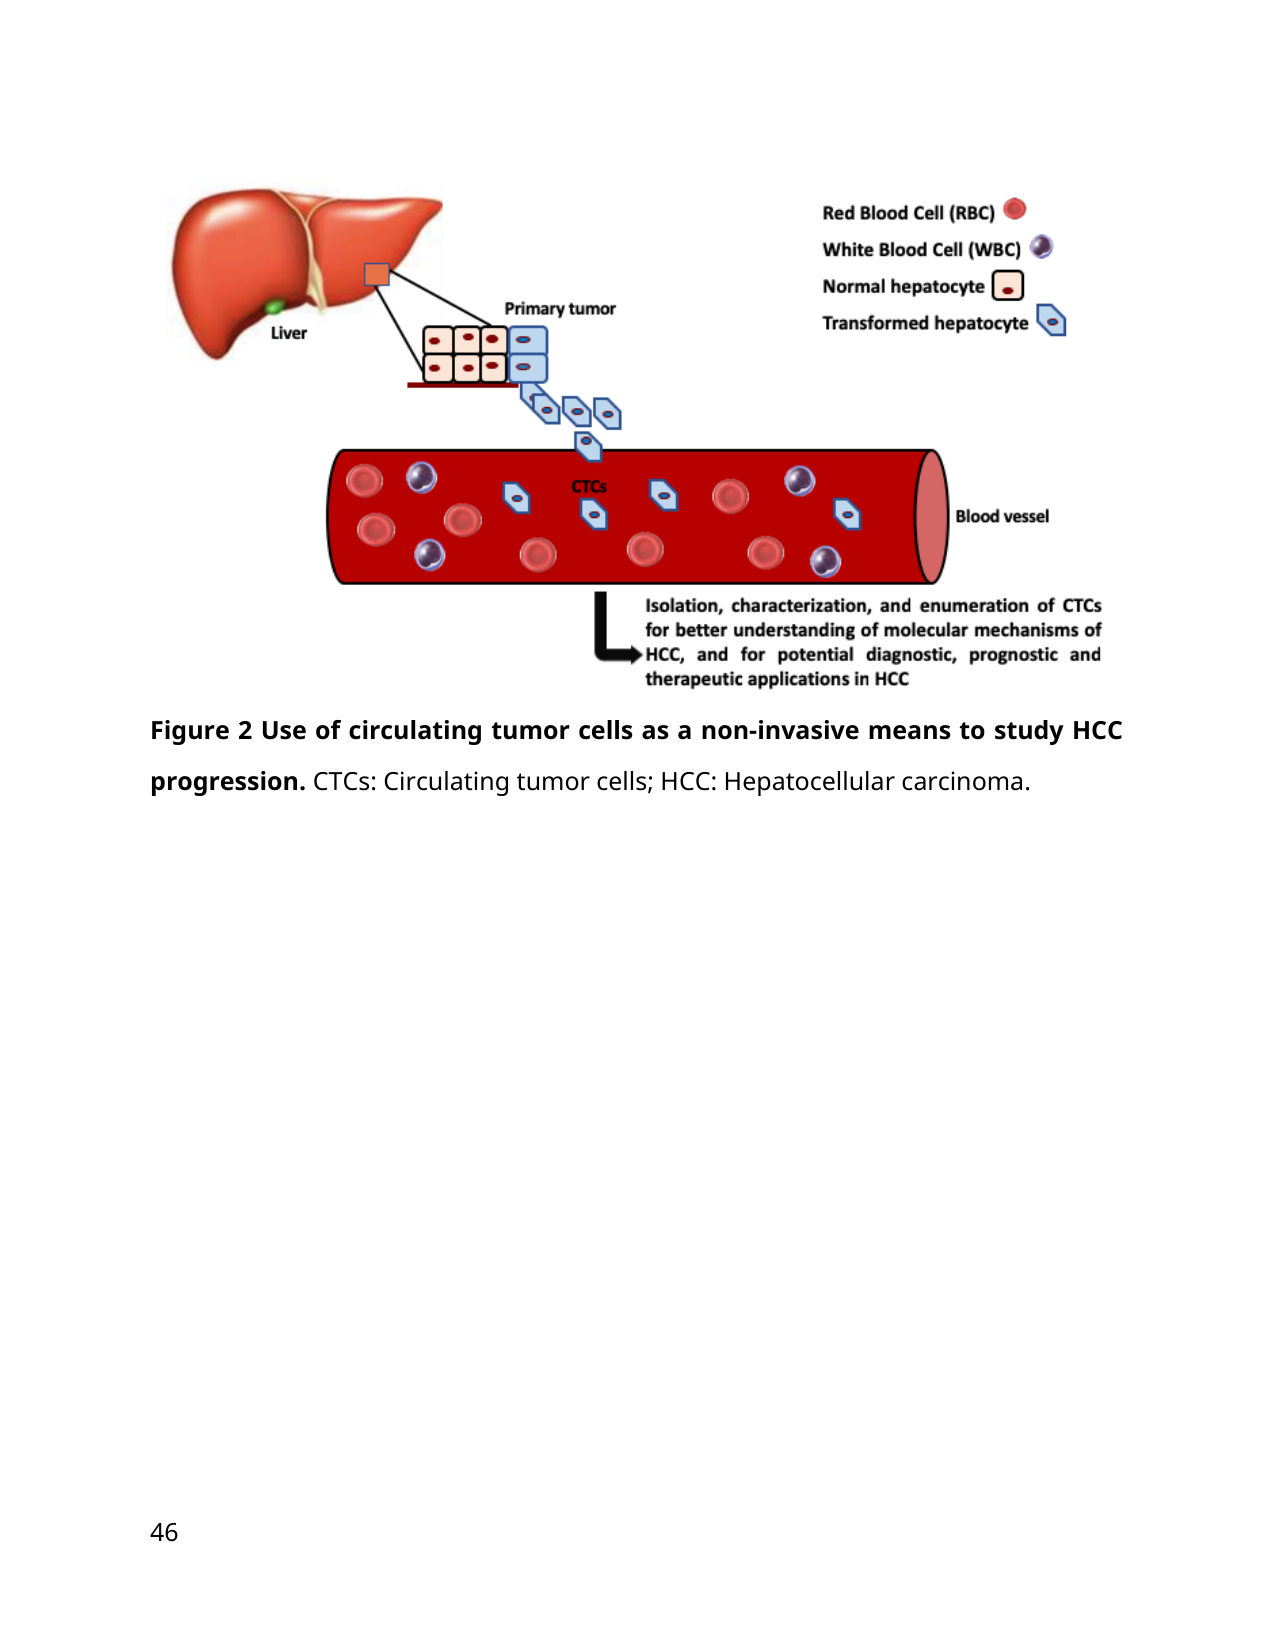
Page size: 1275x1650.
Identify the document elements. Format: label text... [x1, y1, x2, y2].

text Figure 2 Use of circulating tumor cells as a non-invasive means to study HCC progression. CTCs: Circulating tumor cells; HCC: Hepatocellular carcinoma. [150, 713, 1125, 798]
picture [150, 150, 1125, 699]
